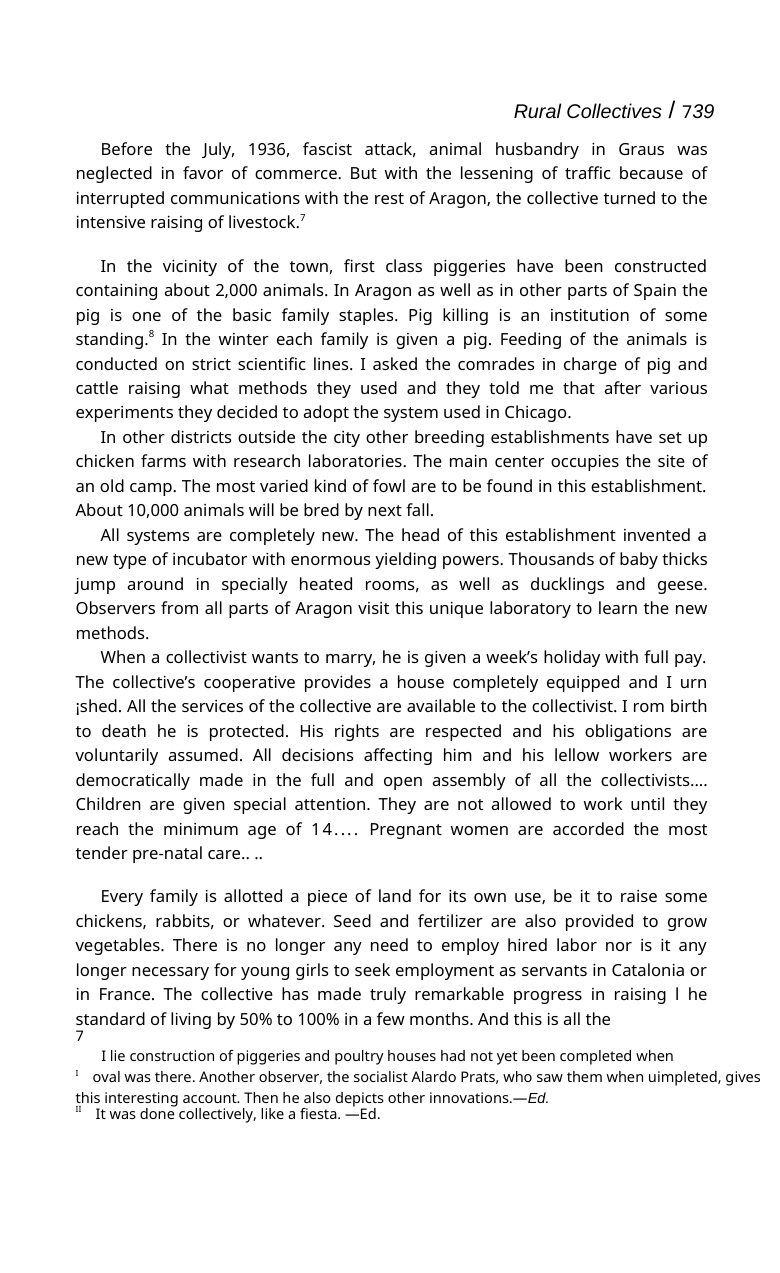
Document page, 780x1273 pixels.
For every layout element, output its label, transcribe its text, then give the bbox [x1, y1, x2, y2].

list oval was there. Another observer, the socialist Alardo Prats, who saw them when uimpleted, gives this interesting account. Then he also depicts other innovations.—Ed. [75, 1066, 767, 1108]
text All systems are completely new. The head of this establishment invented a new type of incubator with enormous yielding powers. Thousands of baby thicks jump around in specially heated rooms, as well as ducklings and geese. Observers from all parts of Aragon visit this unique laboratory to learn the new methods. [75, 522, 708, 644]
text Before the July, 1936, fascist attack, animal husbandry in Graus was neglected in favor of commerce. But with the lessening of traffic because of interrupted communications with the rest of Aragon, the collective turned to the intensive raising of livestock.7 [75, 136, 708, 234]
text Rural Collectives / 739 [68, 99, 714, 123]
text I lie construction of piggeries and poultry houses had not yet been completed when [13, 1044, 763, 1066]
text In other districts outside the city other breeding establishments have set up chicken farms with research laboratories. The main center occupies the site of an old camp. The most varied kind of fowl are to be found in this establishment. About 10,000 animals will be bred by next fall. [75, 424, 708, 522]
text In the vicinity of the town, first class piggeries have been constructed containing about 2,000 animals. In Aragon as well as in other parts of Spain the pig is one of the basic family staples. Pig killing is an institution of some standing.8 In the winter each family is given a pig. Feeding of the animals is conducted on strict scientific lines. I asked the comrades in charge of pig and cattle raising what methods they used and they told me that after various experiments they decided to adopt the system used in Chicago. [75, 252, 708, 424]
text Every family is allotted a piece of land for its own use, be it to raise some chickens, rabbits, or whatever. Seed and fertilizer are also provided to grow vegetables. There is no longer any need to employ hired labor nor is it any longer necessary for young girls to seek employment as servants in Catalonia or in France. The collective has made truly remarkable progress in raising l he standard of living by 50% to 100% in a few months. And this is all the [75, 883, 708, 1030]
text 7 [75, 1030, 767, 1044]
list It was done collectively, like a fiesta. —Ed. [75, 1108, 767, 1122]
text When a collectivist wants to marry, he is given a week’s holiday with full pay. The collective’s cooperative provides a house completely equipped and I urn ¡shed. All the services of the collective are available to the collectivist. I rom birth to death he is protected. His rights are respected and his obligations are voluntarily assumed. All decisions affecting him and his lellow workers are democratically made in the full and open assembly of all the collectivists.... Children are given special attention. They are not allowed to work until they reach the minimum age of 14.... Pregnant women are accorded the most tender pre-natal care.. .. [75, 644, 708, 864]
